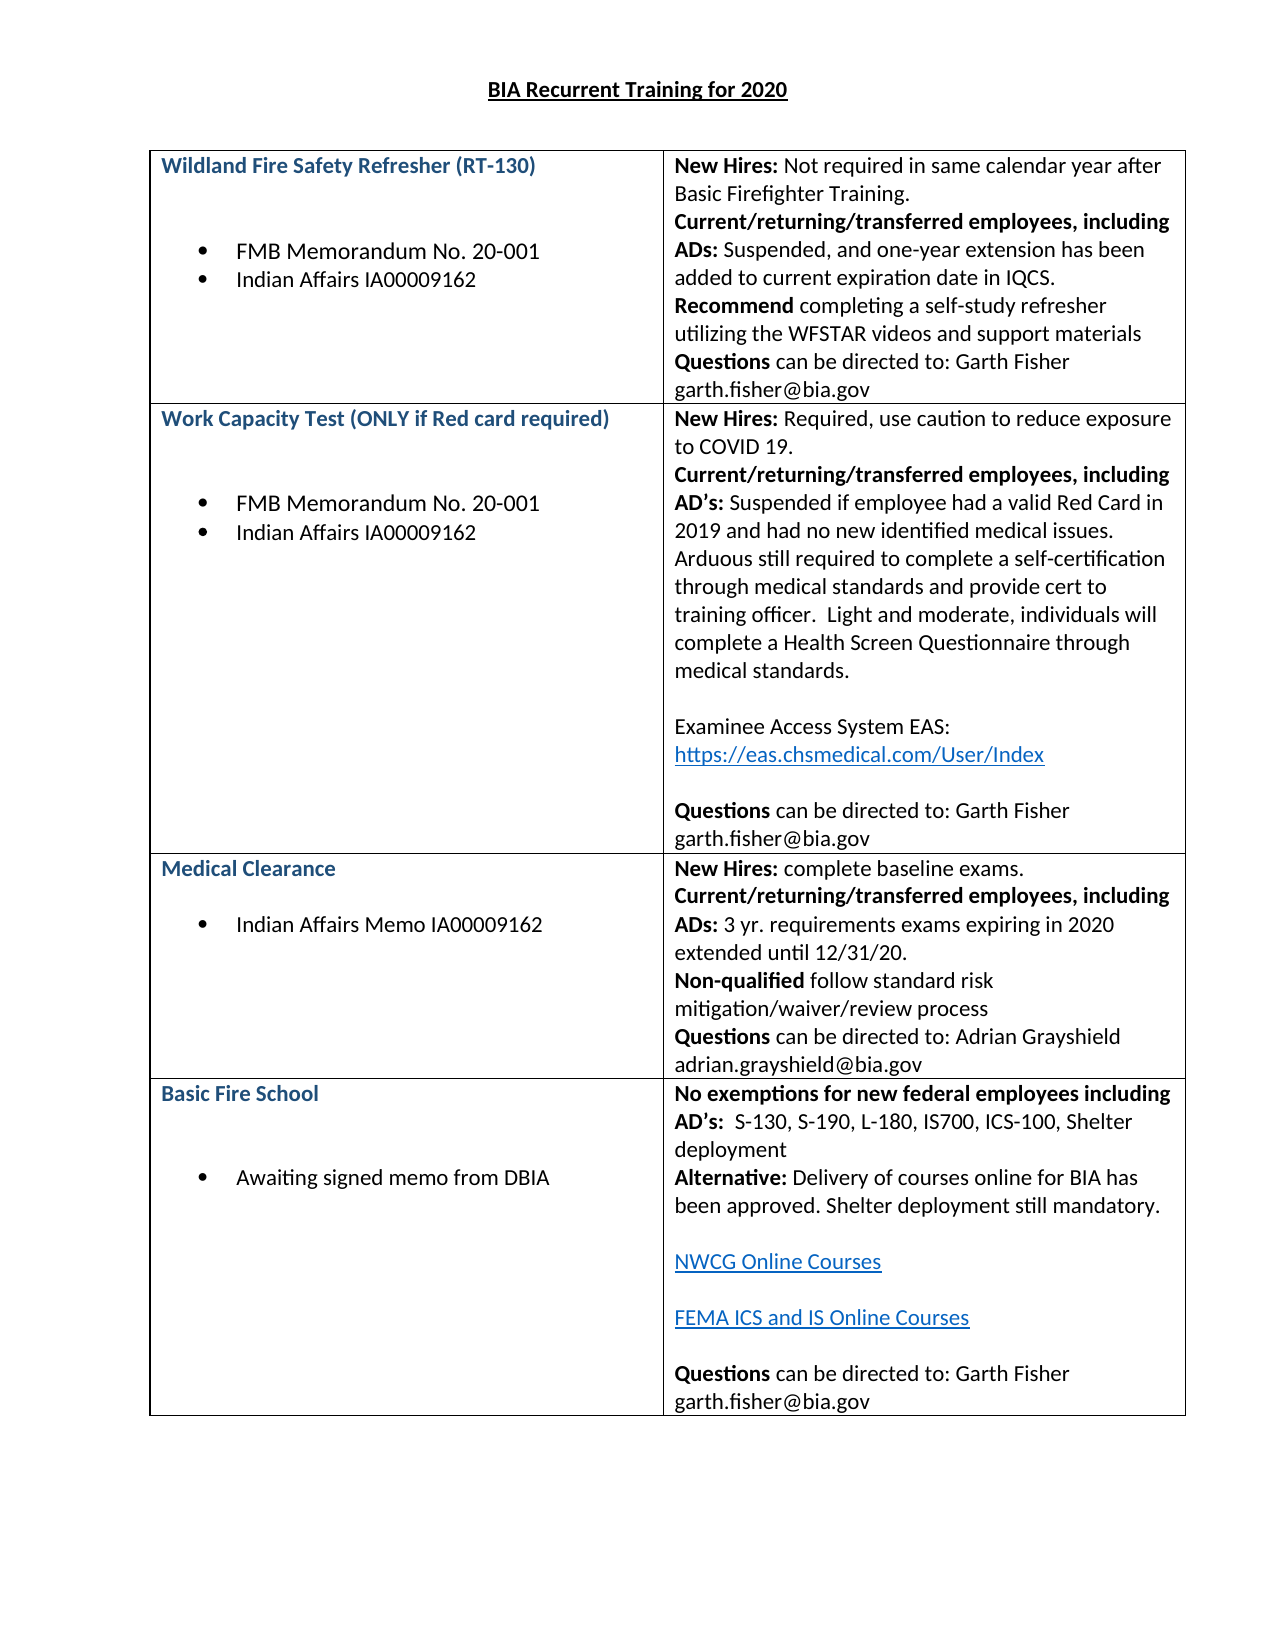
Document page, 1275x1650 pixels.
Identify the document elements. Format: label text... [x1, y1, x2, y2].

table_cell New Hires: Required, use caution to reduce exposure to COVID 19. Current/returning/transferred employees, including AD’s: Suspended if employee had a valid Red Card in 2019 and had no new identified medical issues. Arduous still required to complete a self-certification through medical standards and provide cert to training officer. Light and moderate, individuals will complete a Health Screen Questionnaire through medical standards. Examinee Access System EAS: https://eas.chsmedical.com/User/Index Questions can be directed to: Garth Fisher garth.fisher@bia.gov [664, 404, 1185, 853]
table_header New Hires: Not required in same calendar year after Basic Firefighter Training. Current/returning/transferred employees, including ADs: Suspended, and one-year extension has been added to current expiration date in IQCS. Recommend completing a self-study refresher utilizing the WFSTAR videos and support materials Questions can be directed to: Garth Fisher garth.fisher@bia.gov [664, 151, 1185, 403]
table_cell No exemptions for new federal employees including AD’s: S-130, S-190, L-180, IS700, ICS-100, Shelter deployment Alternative: Delivery of courses online for BIA has been approved. Shelter deployment still mandatory. NWCG Online Courses FEMA ICS and IS Online Courses Questions can be directed to: Garth Fisher garth.fisher@bia.gov [664, 1079, 1185, 1415]
table_cell Work Capacity Test (ONLY if Red card required) FMB Memorandum No. 20-001 Indian Affairs IA00009162 [151, 404, 663, 853]
table_header Wildland Fire Safety Refresher (RT-130) FMB Memorandum No. 20-001 Indian Affairs IA00009162 [151, 151, 663, 403]
table_cell Basic Fire School Awaiting signed memo from DBIA [151, 1079, 663, 1415]
table_cell Medical Clearance Indian Affairs Memo IA00009162 [151, 854, 663, 1078]
table_cell New Hires: complete baseline exams. Current/returning/transferred employees, including ADs: 3 yr. requirements exams expiring in 2020 extended until 12/31/20. Non-qualified follow standard risk mitigation/waiver/review process Questions can be directed to: Adrian Grayshield adrian.grayshield@bia.gov [664, 854, 1185, 1078]
